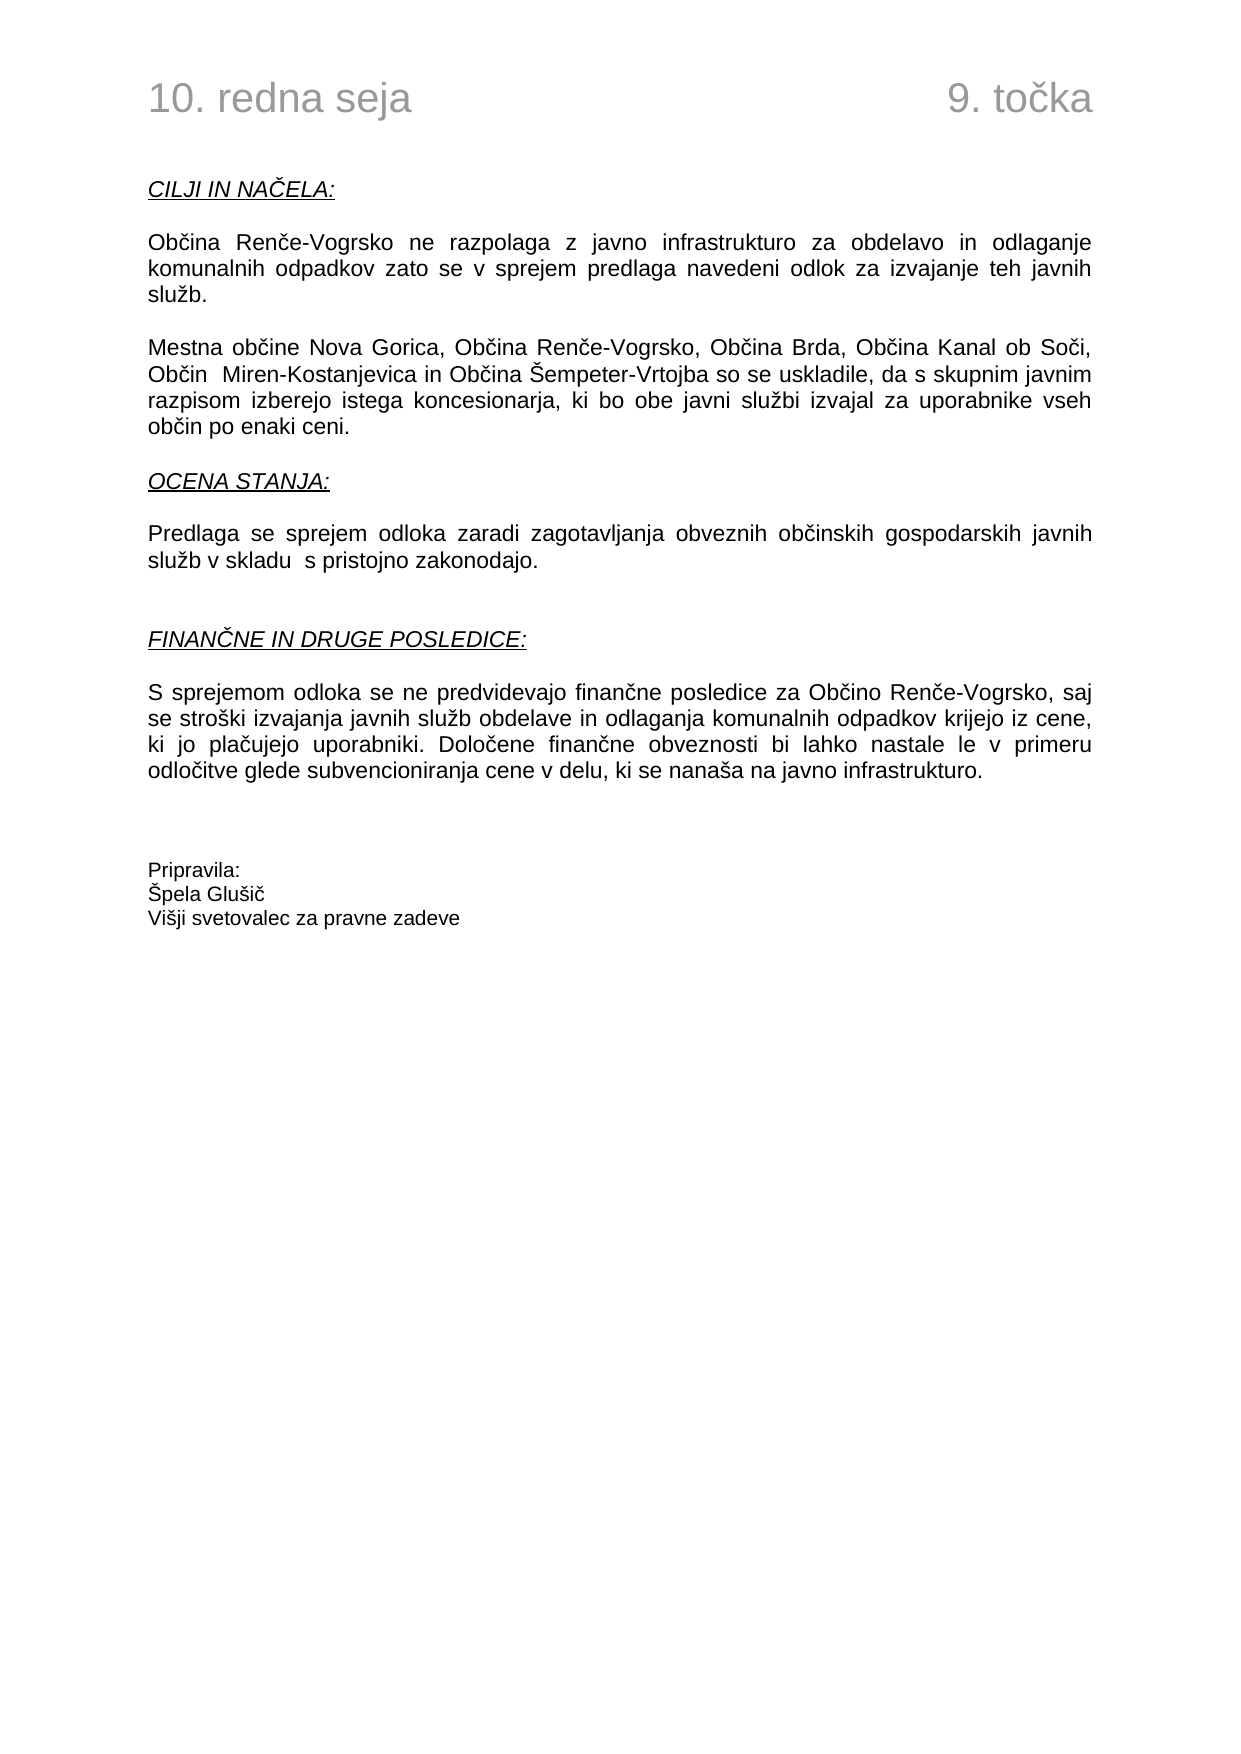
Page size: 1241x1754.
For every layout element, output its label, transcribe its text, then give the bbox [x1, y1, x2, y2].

text Predlaga se sprejem odloka zaradi zagotavljanja obveznih občinskih gospodarskih javnih služb v skladu s pristojno zakonodajo. [148, 520, 1093, 573]
text FINANČNE IN DRUGE POSLEDICE: [148, 626, 1093, 652]
text Mestna občine Nova Gorica, Občina Renče-Vogrsko, Občina Brda, Občina Kanal ob Soči, Občin Miren-Kostanjevica in Občina Šempeter-Vrtojba so se uskladile, da s skupnim javnim razpisom izberejo istega koncesionarja, ki bo obe javni službi izvajal za uporabnike vseh občin po enaki ceni. [148, 334, 1093, 439]
text Pripravila: [148, 858, 1093, 882]
text CILJI IN NAČELA: [148, 176, 1093, 202]
text Špela Glušič [148, 882, 1093, 906]
text Občina Renče-Vogrsko ne razpolaga z javno infrastrukturo za obdelavo in odlaganje komunalnih odpadkov zato se v sprejem predlaga navedeni odlok za izvajanje teh javnih služb. [148, 229, 1093, 308]
text OCENA STANJA: [148, 468, 1093, 494]
text S sprejemom odloka se ne predvidevajo finančne posledice za Občino Renče-Vogrsko, saj se stroški izvajanja javnih služb obdelave in odlaganja komunalnih odpadkov krijejo iz cene, ki jo plačujejo uporabniki. Določene finančne obveznosti bi lahko nastale le v primeru odločitve glede subvencioniranja cene v delu, ki se nanaša na javno infrastrukturo. [148, 678, 1093, 784]
text Višji svetovalec za pravne zadeve [148, 906, 1093, 930]
